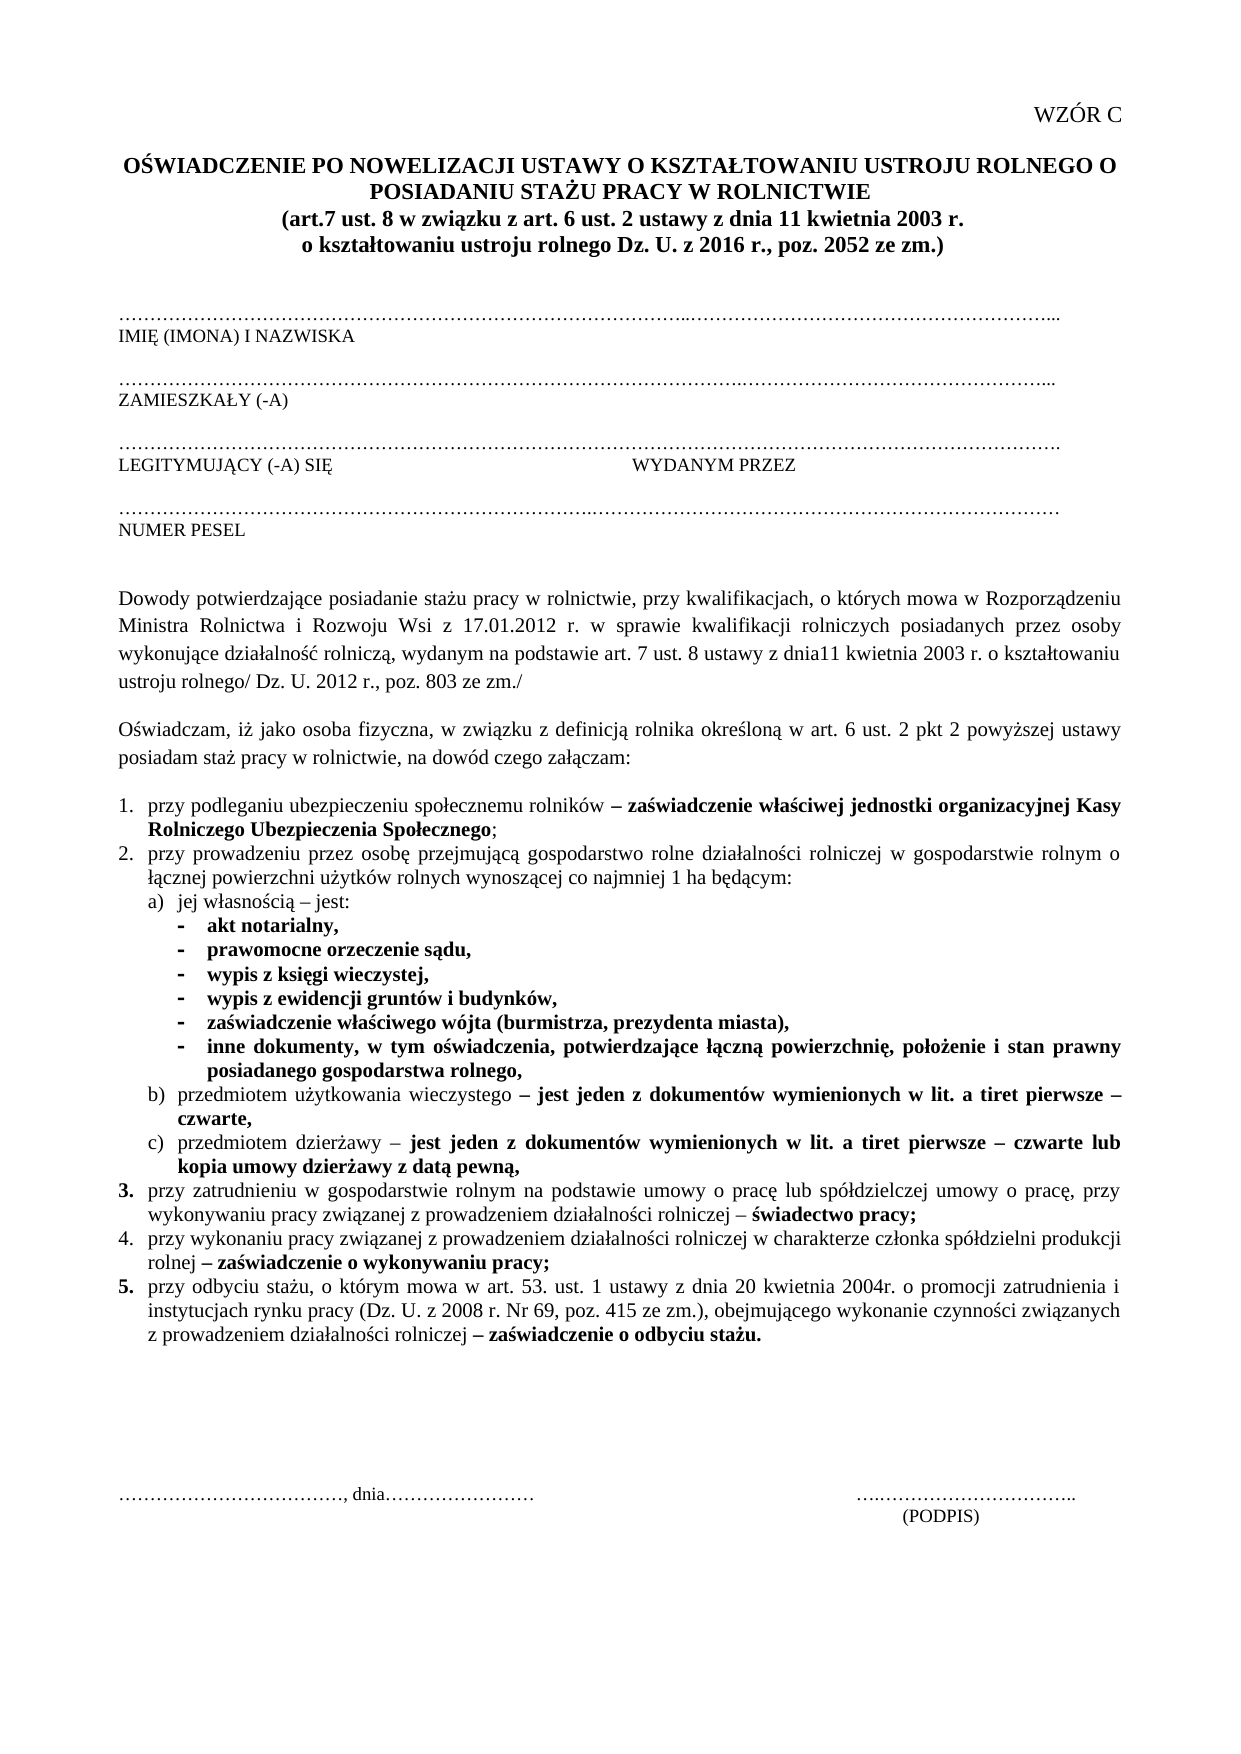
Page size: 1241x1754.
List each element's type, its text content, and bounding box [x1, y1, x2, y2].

text ………………………………………………………………….………………………………………………………………… [118, 497, 1122, 518]
list prawomocne orzeczenie sądu, [177, 937, 1122, 961]
text ……………………………………………………………………………………….…………………………………………... [118, 368, 1122, 389]
text Dowody potwierdzające posiadanie stażu pracy w rolnictwie, przy kwalifikacjach, o których mowa w Rozporządzeniu Ministra Rolnictwa i Rozwoju Wsi z 17.01.2012 r. w sprawie kwalifikacji rolniczych posiadanych przez osoby wykonujące działalność rolniczą, wydanym na podstawie art. 7 ust. 8 ustawy z dnia11 kwietnia 2003 r. o kształtowaniu ustroju rolnego/ Dz. U. 2012 r., poz. 803 ze zm./ [118, 586, 1122, 693]
list inne dokumenty, w tym oświadczenia, potwierdzające łączną powierzchnię, położenie i stan prawny posiadanego gospodarstwa rolnego, [177, 1034, 1122, 1082]
text NUMER PESEL [118, 518, 1122, 540]
text LEGITYMUJĄCY (-A) SIĘ WYDANYM PRZEZ [118, 454, 1122, 475]
list przy prowadzeniu przez osobę przejmującą gospodarstwo rolne działalności rolniczej w gospodarstwie rolnym o łącznej powierzchni użytków rolnych wynoszącej co najmniej będącym: [118, 841, 1122, 889]
list przy zatrudnieniu w gospodarstwie rolnym na podstawie umowy o pracę lub spółdzielczej umowy o pracę, przy wykonywaniu pracy związanej z prowadzeniem działalności rolniczej – świadectwo pracy; [118, 1178, 1122, 1226]
text WZÓR C [118, 101, 1122, 127]
list wypis z ewidencji gruntów i budynków, [177, 986, 1122, 1009]
list przy odbyciu stażu, o którym mowa w art. 53. ust. 1 ustawy z dnia 20 kwietnia 2004r. o promocji zatrudnienia i instytucjach rynku pracy (Dz. U. z 2008 r. Nr 69, poz. 415 ze zm.), obejmującego wykonanie czynności związanych z prowadzeniem działalności rolniczej – zaświadczenie o odbyciu stażu. [118, 1274, 1122, 1346]
text (art.7 ust. 8 w związku z art. 6 ust. 2 ustawy z dnia 11 kwietnia 2003 r. o kształtowaniu ustroju rolnego Dz. U. z 2016 r., poz. 2052 ze zm.) [118, 204, 1122, 257]
list przy podleganiu ubezpieczeniu społecznemu rolników – zaświadczenie właściwej jednostki organizacyjnej Kasy Rolniczego Ubezpieczenia Społecznego; [118, 793, 1122, 841]
text Oświadczam, iż jako osoba fizyczna, w związku z definicją rolnika określoną w art. 6 ust. 2 pkt 2 powyższej ustawy posiadam staż pracy w rolnictwie, na dowód czego załączam: [118, 717, 1122, 769]
list wypis z księgi wieczystej, [177, 961, 1122, 986]
list przy wykonaniu pracy związanej z prowadzeniem działalności rolniczej w charakterze członka spółdzielni produkcji rolnej – zaświadczenie o wykonywaniu pracy; [118, 1226, 1122, 1274]
list zaświadczenie właściwego wójta (burmistrza, prezydenta miasta), [177, 1009, 1122, 1034]
text (PODPIS) [118, 1505, 1122, 1526]
text OŚWIADCZENIE PO NOWELIZACJI USTAWY O KSZTAŁTOWANIU USTROJU ROLNEGO O POSIADANIU STAŻU PRACY W ROLNICTWIE [118, 152, 1122, 204]
list przedmiotem dzierżawy – jest jeden z dokumentów wymienionych w lit. a tiret pierwsze – czwarte lub kopia umowy dzierżawy z datą pewną, [148, 1130, 1122, 1178]
list jej własnością – jest: [148, 889, 1122, 913]
text ………………………………, dnia…………………… ….………………………….. [118, 1483, 1122, 1505]
text ZAMIESZKAŁY (-A) [118, 389, 1122, 411]
list akt notarialny, [177, 913, 1122, 937]
text IMIĘ (IMONA) I NAZWISKA [118, 324, 1122, 346]
list przedmiotem użytkowania wieczystego – jest jeden z dokumentów wymienionych w lit. a tiret pierwsze – czwarte, [148, 1082, 1122, 1130]
text ………………………………………………………………………………..…………………………………………………... [118, 303, 1122, 324]
text ……………………………………………………………………………………………………………………………………. [118, 432, 1122, 454]
